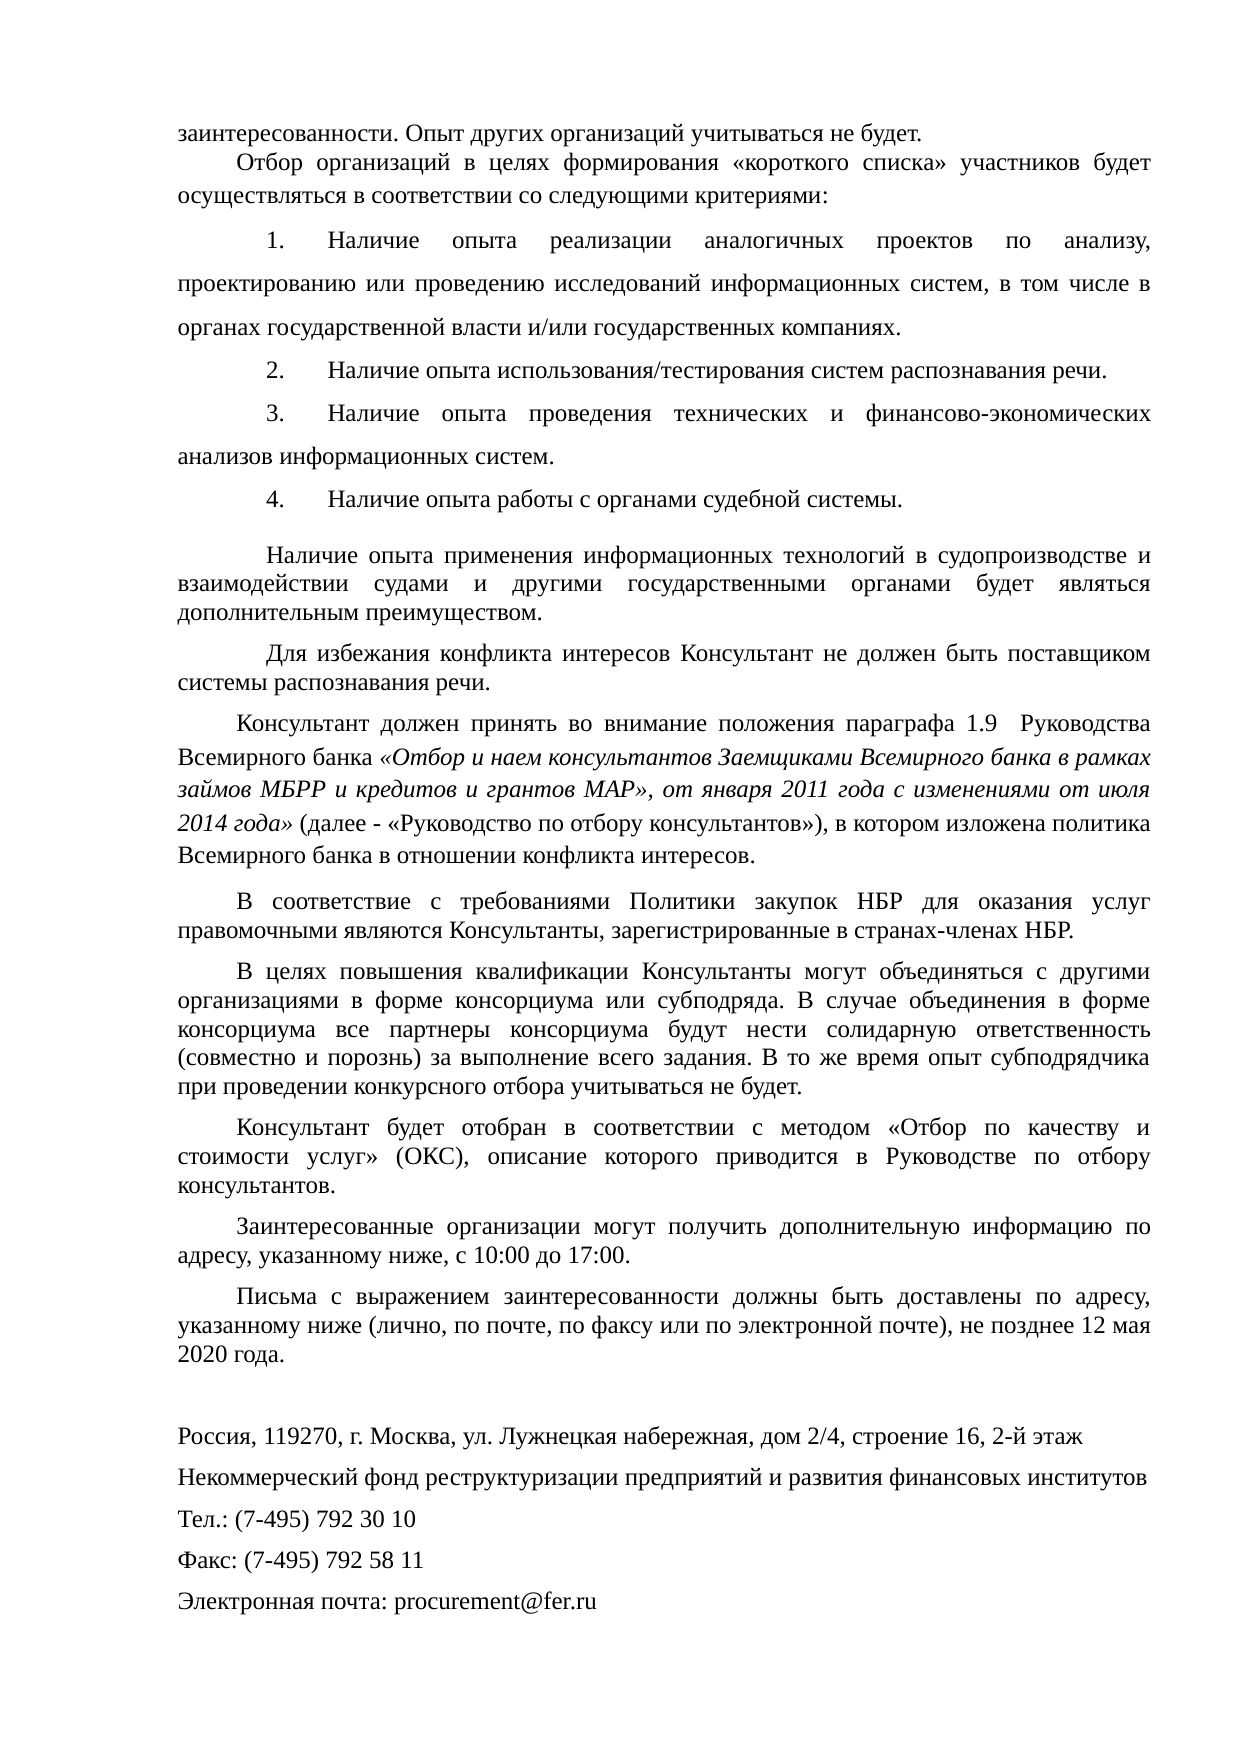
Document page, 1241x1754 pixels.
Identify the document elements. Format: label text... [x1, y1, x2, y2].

text Электронная почта: procurement@fer.ru [177, 1586, 1152, 1615]
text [177, 118, 1152, 147]
text Консультант должен принять во внимание положения параграфа 1.9 Руководства Всемирного банка «Отбор и наем консультантов Заемщиками Всемирного банка в рамках займов МБРР и кредитов и грантов МАР», от января 2011 года с изменениями от июля 2014 года» (далее - «Руководство по отбору консультантов»), в котором изложена политика Всемирного банка в отношении конфликта интересов. [177, 708, 1152, 869]
text В целях повышения квалификации Консультанты могут объединяться с другими организациями в форме консорциума или субподряда. В случае объединения в форме консорциума все партнеры консорциума будут нести солидарную ответственность (совместно и порознь) за выполнение всего задания. В то же время опыт субподрядчика при проведении конкурсного отбора учитываться не будет. [177, 956, 1152, 1100]
text Некоммерческий фонд реструктуризации предприятий и развития финансовых институтов [177, 1462, 1152, 1491]
text Тел.: (7-495) 792 30 10 [177, 1504, 1152, 1532]
text В соответствие с требованиями Политики закупок НБР для оказания услуг правомочными являются Консультанты, зарегистрированные в странах-членах НБР. [177, 886, 1152, 944]
list Наличие опыта использования/тестирования систем распознавания речи. [177, 355, 1152, 383]
text Факс: (7-495) 792 58 11 [177, 1545, 1152, 1574]
text Отбор организаций в целях формирования «короткого списка» участников будет осуществляться в соответствии со следующими критериями: [177, 147, 1152, 209]
text Консультант будет отобран в соответствии с методом «Отбор по качеству и стоимости услуг» (ОКС), описание которого приводится в Руководстве по отбору консультантов. [177, 1112, 1152, 1199]
text Письма с выражением заинтересованности должны быть доставлены по адресу, указанному ниже (лично, по почте, по факсу или по электронной почте), не позднее 12 мая 2020 года. [177, 1281, 1152, 1367]
text Наличие опыта применения информационных технологий в судопроизводстве и взаимодействии судами и другими государственными органами будет являться дополнительным преимуществом. [177, 540, 1152, 626]
list Наличие опыта проведения технических и финансово-экономических анализов информационных систем. [177, 398, 1152, 470]
text Заинтересованные организации могут получить дополнительную информацию по адресу, указанному ниже, с 10:00 до 17:00. [177, 1211, 1152, 1269]
list Наличие опыта работы с органами судебной системы. [177, 484, 1152, 513]
text Россия, 119270, г. Москва, ул. Лужнецкая набережная, дом 2/4, строение 16, 2-й этаж [177, 1421, 1152, 1450]
text Для избежания конфликта интересов Консультант не должен быть поставщиком системы распознавания речи. [177, 638, 1152, 696]
list Наличие опыта реализации аналогичных проектов по анализу, проектированию или проведению исследований информационных систем, в том числе в органах государственной власти и/или государственных компаниях. [177, 225, 1152, 340]
